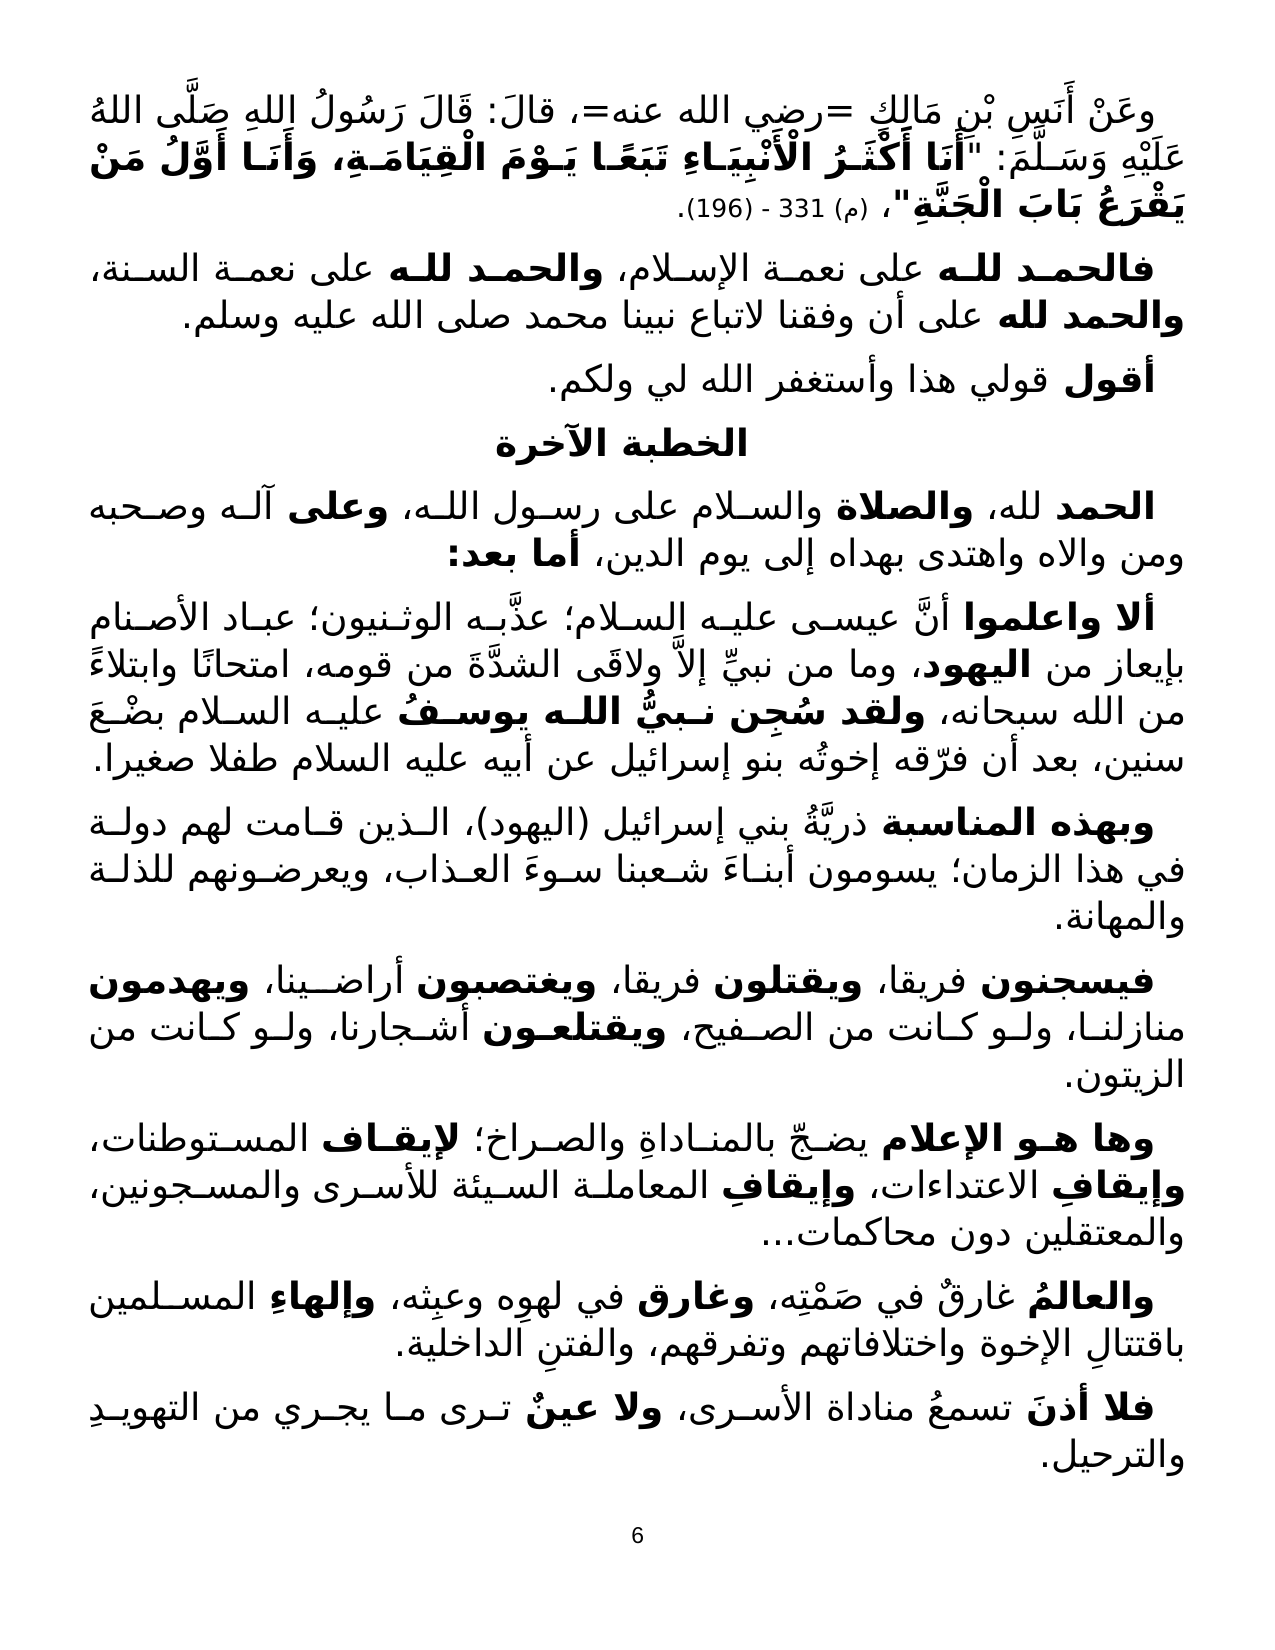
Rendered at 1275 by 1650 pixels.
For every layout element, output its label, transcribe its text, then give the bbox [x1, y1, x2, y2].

text والعالمُ غارقٌ في صَمْتِه، وغارق في لهوِه وعبِثه، وإلهاءِ المسلمين باقتتالِ الإخوة واختلافاتهم وتفرقهم، والفتنِ الداخلية. [89, 1274, 1186, 1365]
text وبهذه المناسبة ذريَّةُ بني إسرائيل (اليهود)، الذين قامت لهم دولة في هذا الزمان؛ يسومون أبناءَ شعبنا سوءَ العذاب، ويعرضونهم للذلة والمهانة. [89, 801, 1186, 938]
text أقول قولي هذا وأستغفر الله لي ولكم. [89, 357, 1186, 401]
text الخطبة الآخرة [89, 421, 1186, 465]
text فلا أذنَ تسمعُ مناداة الأسرى، ولا عينٌ ترى ما يجري من التهويدِ والترحيل. [89, 1385, 1186, 1476]
text فيسجنون فريقا، ويقتلون فريقا، ويغتصبون أراضينا، ويهدمون منازلنا، ولو كانت من الصفيح، ويقتلعون أشجارنا، ولو كانت من الزيتون. [89, 959, 1186, 1096]
text فالحمد لله على نعمة الإسلام، والحمد لله على نعمة السنة، والحمد لله على أن وفقنا لاتباع نبينا محمد صلى الله عليه وسلم. [89, 247, 1186, 337]
text الحمد لله، والصلاة والسلام على رسول الله، وعلى آله وصحبه ومن والاه واهتدى بهداه إلى يوم الدين، أما بعد: [89, 485, 1186, 576]
text وها هو الإعلام يضجّ بالمناداةِ والصراخ؛ لإيقاف المستوطنات، وإيقافِ الاعتداءات، وإيقافِ المعاملة السيئة للأسرى والمسجونين، والمعتقلين دون محاكمات... [89, 1117, 1186, 1254]
text ألا واعلموا أنَّ عيسى عليه السلام؛ عذَّبه الوثنيون؛ عباد الأصنام بإيعاز من اليهود، وما من نبيِّ إلاَّ ولاقَى الشدَّةَ من قومه، امتحانًا وابتلاءً من الله سبحانه، ولقد سُجِن نبيُّ الله يوسفُ عليه السلام بضْعَ سنين، بعد أن فرّقه إخوتُه بنو إسرائيل عن أبيه عليه السلام طفلا صغيرا. [89, 596, 1186, 781]
text وعَنْ أَنَسِ بْنِ مَالِكٍ =رضي الله عنه=، قالَ: قَالَ رَسُولُ اللهِ صَلَّى اللهُ عَلَيْهِ وَسَلَّمَ: "أَنَا أَكْثَرُ الْأَنْبِيَاءِ تَبَعًا يَوْمَ الْقِيَامَةِ، وَأَنَا أَوَّلُ مَنْ يَقْرَعُ بَابَ الْجَنَّةِ"، (م) 331 - (196). [89, 89, 1186, 226]
